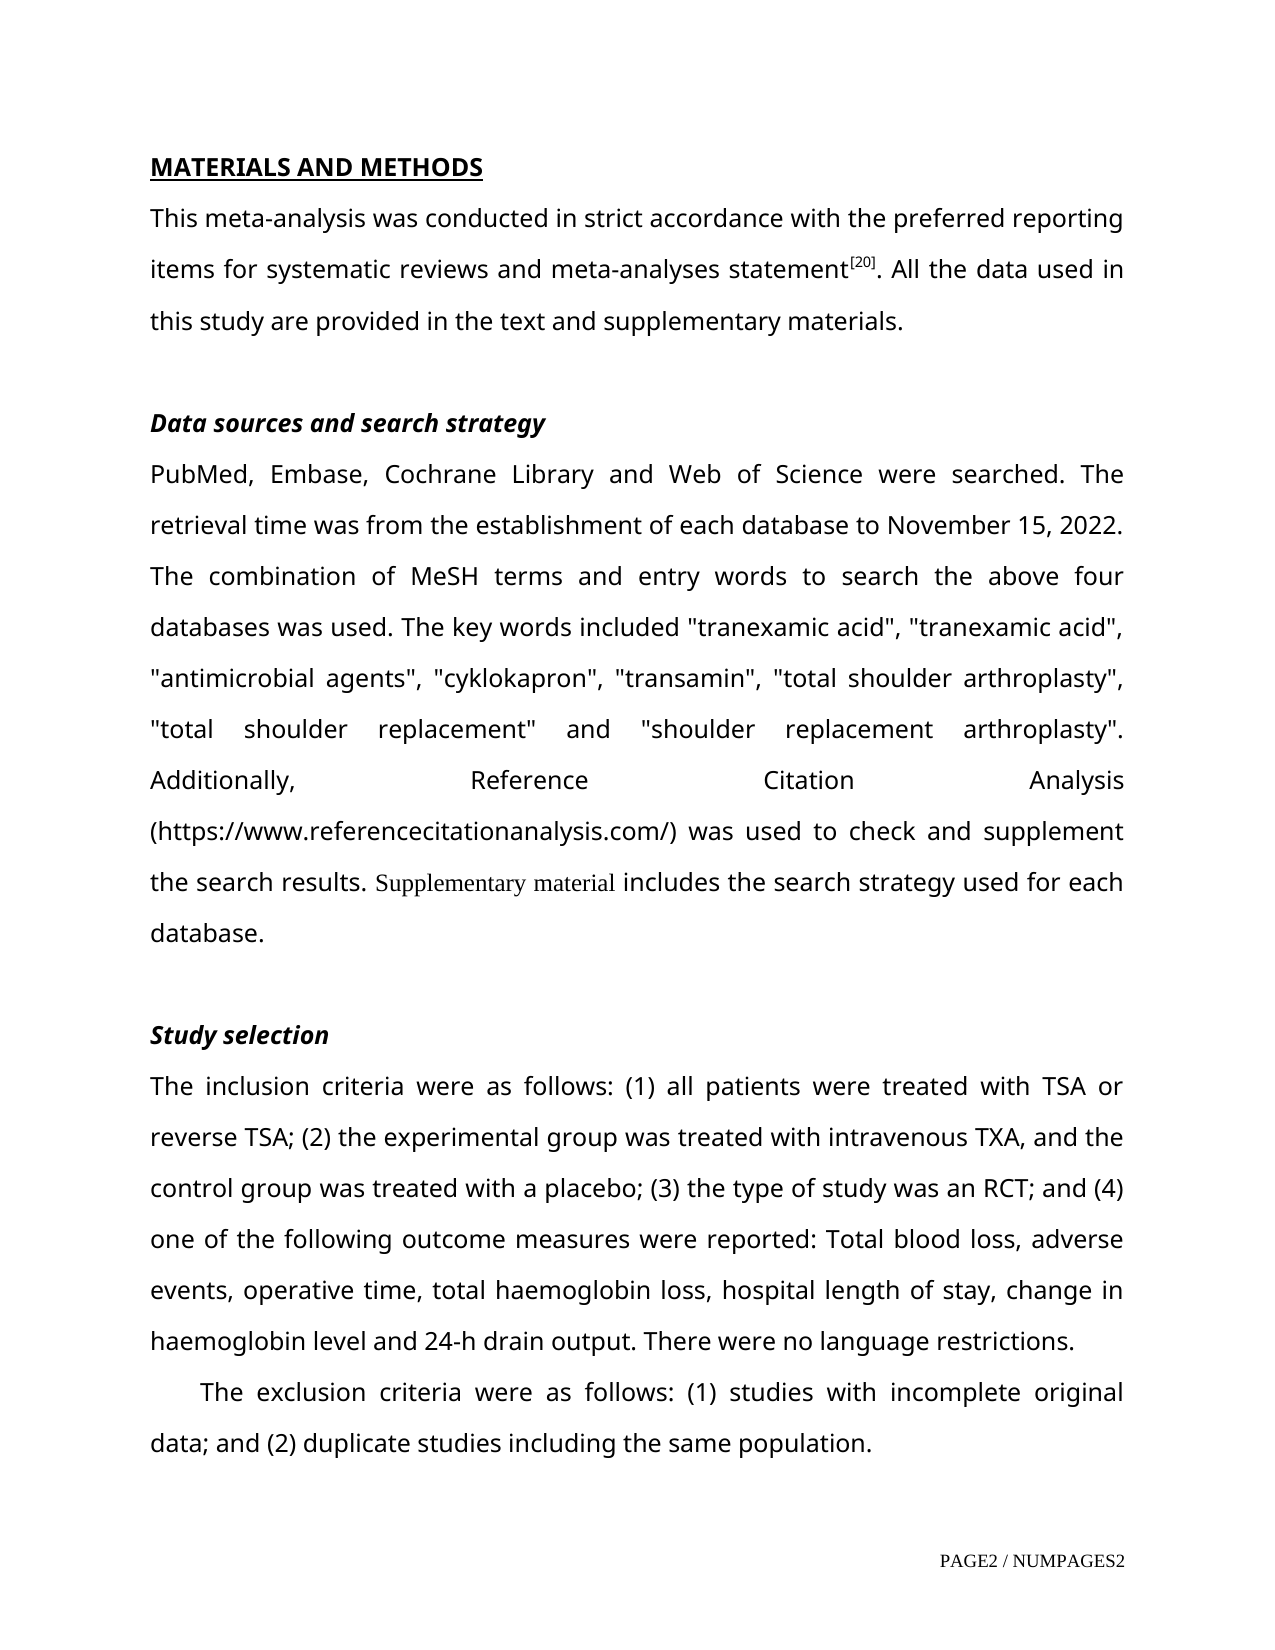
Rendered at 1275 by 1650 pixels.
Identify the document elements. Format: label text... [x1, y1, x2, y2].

text The exclusion criteria were as follows: (1) studies with incomplete original data; and (2) duplicate studies including the same population. [150, 1375, 1125, 1460]
text MATERIALS AND METHODS [150, 150, 1125, 184]
text Study selection [150, 1018, 1125, 1052]
text PubMed, Embase, Cochrane Library and Web of Science were searched. The retrieval time was from the establishment of each database to November 15, 2022. The combination of MeSH terms and entry words to search the above four databases was used. The key words included "tranexamic acid", "tranexamic acid", "antimicrobial agents", "cyklokapron", "transamin", "total shoulder arthroplasty", "total shoulder replacement" and "shoulder replacement arthroplasty". Additionally, Reference Citation Analysis (https://www.referencecitationanalysis.com/) was used to check and supplement the search results. Supplementary material includes the search strategy used for each database. [150, 456, 1125, 950]
text Data sources and search strategy [150, 405, 1125, 439]
text This meta-analysis was conducted in strict accordance with the preferred reporting items for systematic reviews and meta-analyses statement[20]. All the data used in this study are provided in the text and supplementary materials. [150, 201, 1125, 337]
text The inclusion criteria were as follows: (1) all patients were treated with TSA or reverse TSA; (2) the experimental group was treated with intravenous TXA, and the control group was treated with a placebo; (3) the type of study was an RCT; and (4) one of the following outcome measures were reported: Total blood loss, adverse events, operative time, total haemoglobin loss, hospital length of stay, change in haemoglobin level and 24-h drain output. There were no language restrictions. [150, 1069, 1125, 1358]
